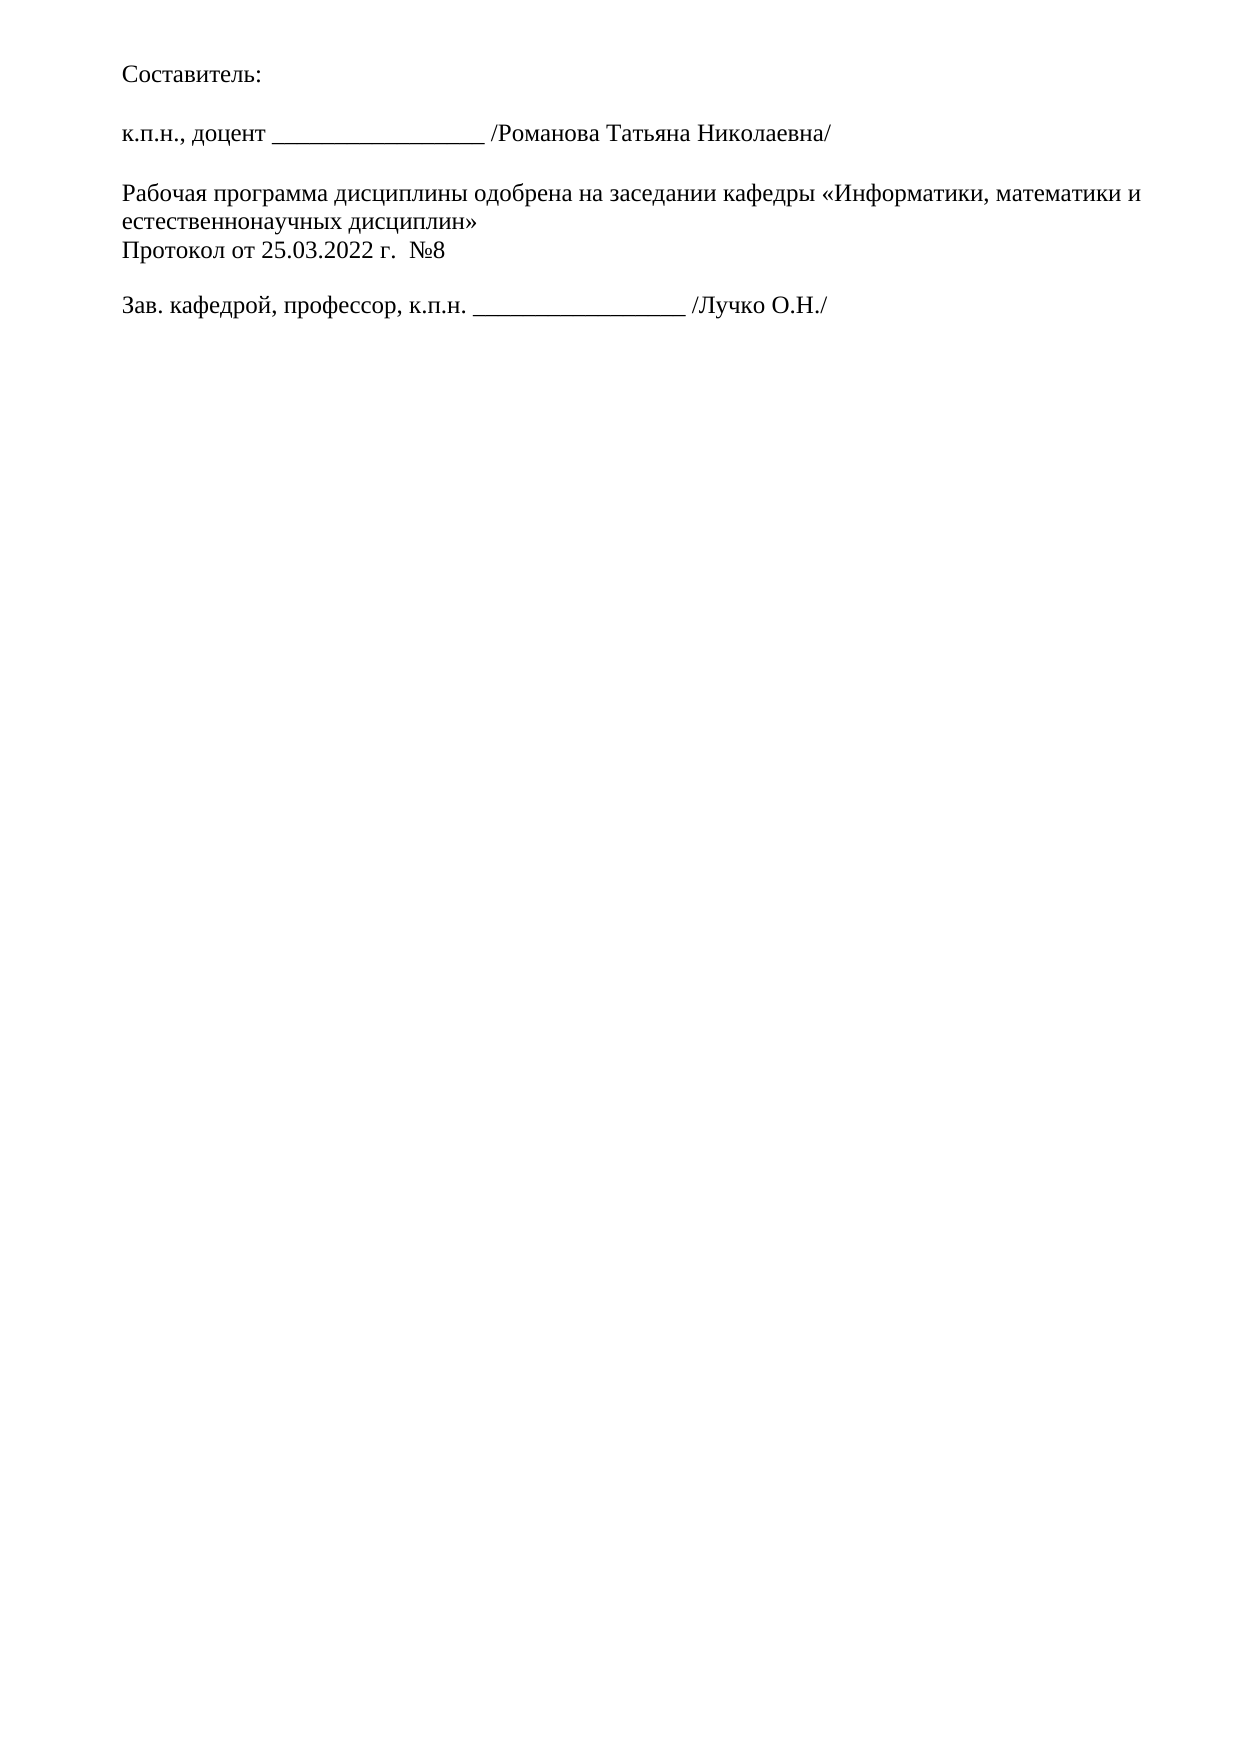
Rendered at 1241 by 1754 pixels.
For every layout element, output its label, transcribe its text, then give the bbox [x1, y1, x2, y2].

table_cell Зав. кафедрой, профессор, к.п.н. _________________ /Лучко О.Н./ [118, 291, 1188, 319]
table_header Составитель: к.п.н., доцент _________________ /Романова Татьяна Николаевна/ Рабочая программа дисциплины одобрена на заседании кафедры «Информатики, математики и естественнонаучных дисциплин» Протокол от 25.03.2022 г. №8 [118, 59, 1188, 291]
